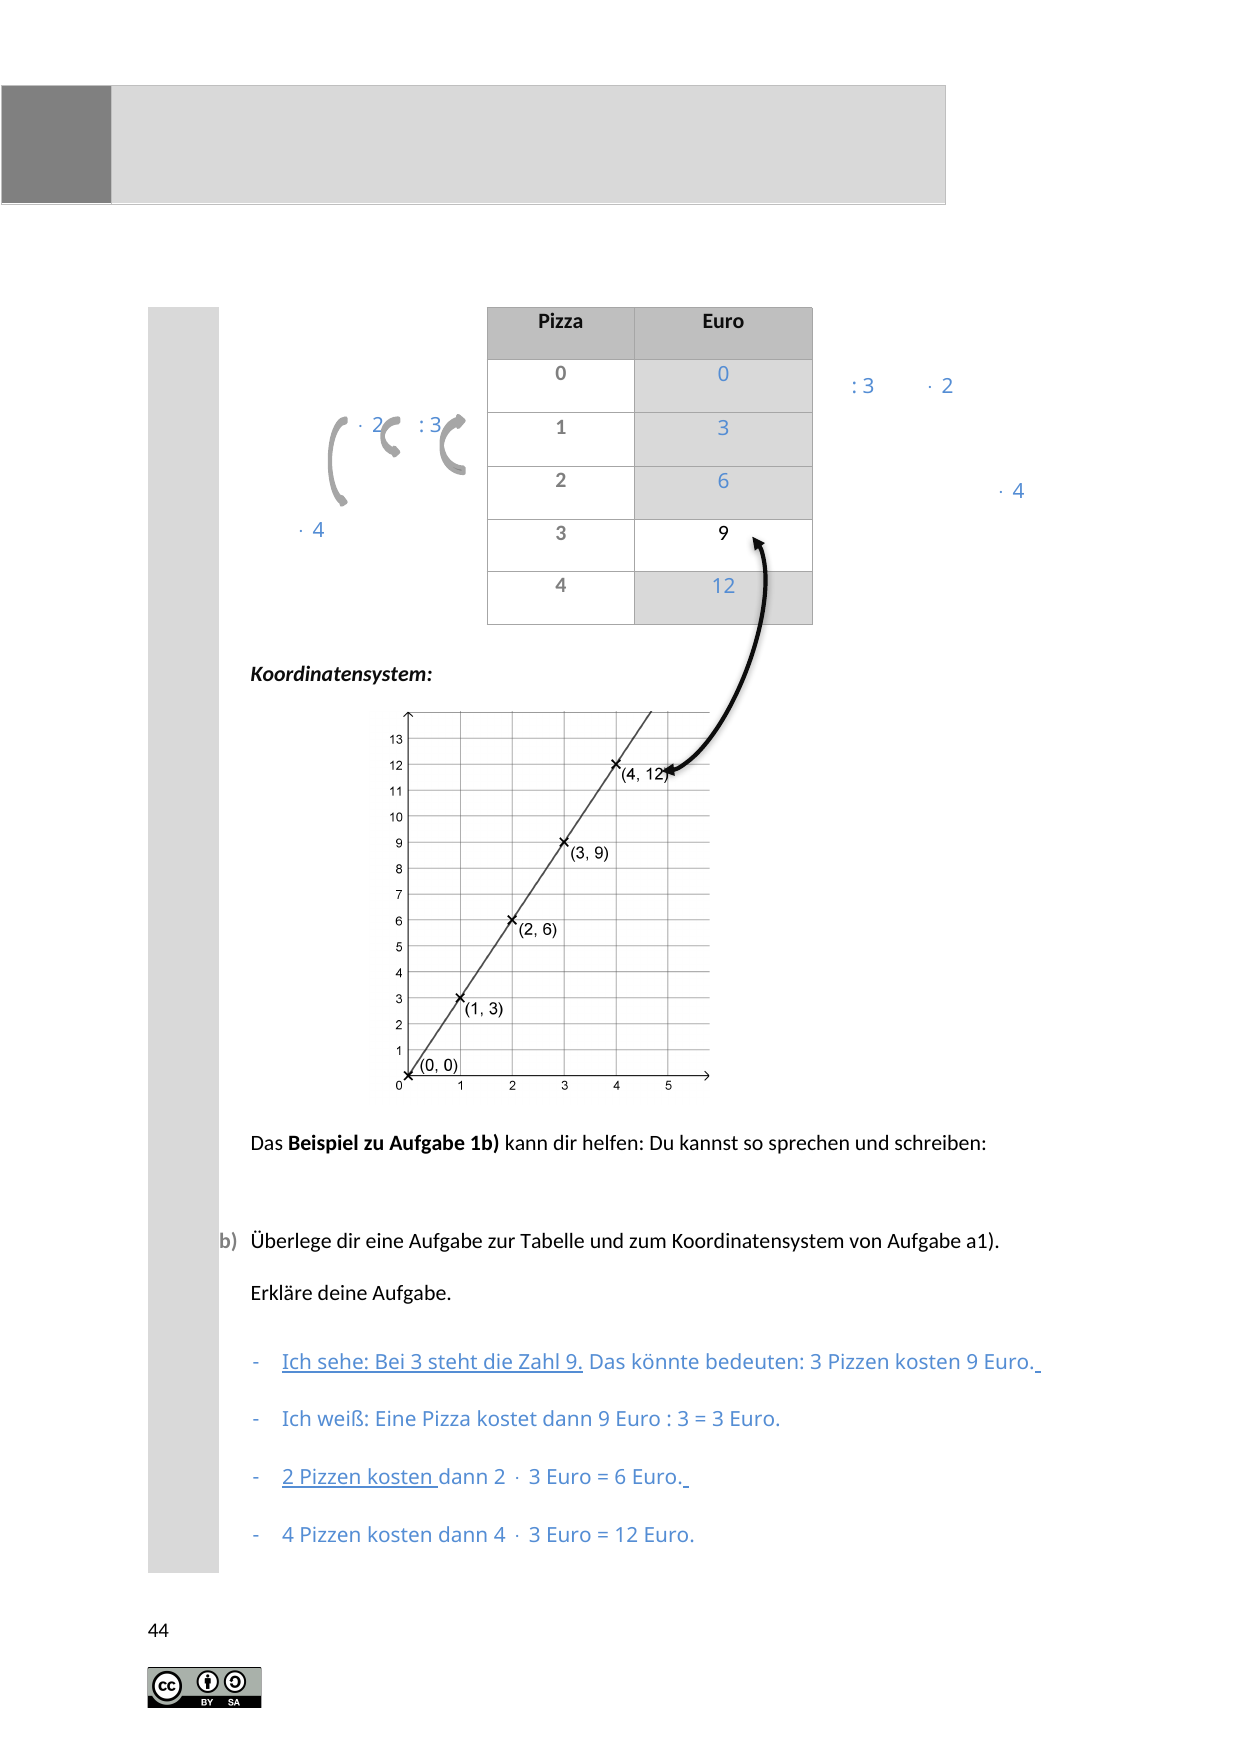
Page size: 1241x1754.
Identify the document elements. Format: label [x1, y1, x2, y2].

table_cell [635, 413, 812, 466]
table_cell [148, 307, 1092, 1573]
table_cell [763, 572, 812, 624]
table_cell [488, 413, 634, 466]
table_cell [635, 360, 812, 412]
picture [147, 1667, 262, 1708]
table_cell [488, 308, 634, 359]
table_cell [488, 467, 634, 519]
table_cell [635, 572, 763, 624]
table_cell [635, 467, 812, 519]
picture [369, 711, 710, 1105]
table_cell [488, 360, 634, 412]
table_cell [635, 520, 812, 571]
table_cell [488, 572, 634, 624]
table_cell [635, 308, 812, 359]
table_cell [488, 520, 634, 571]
